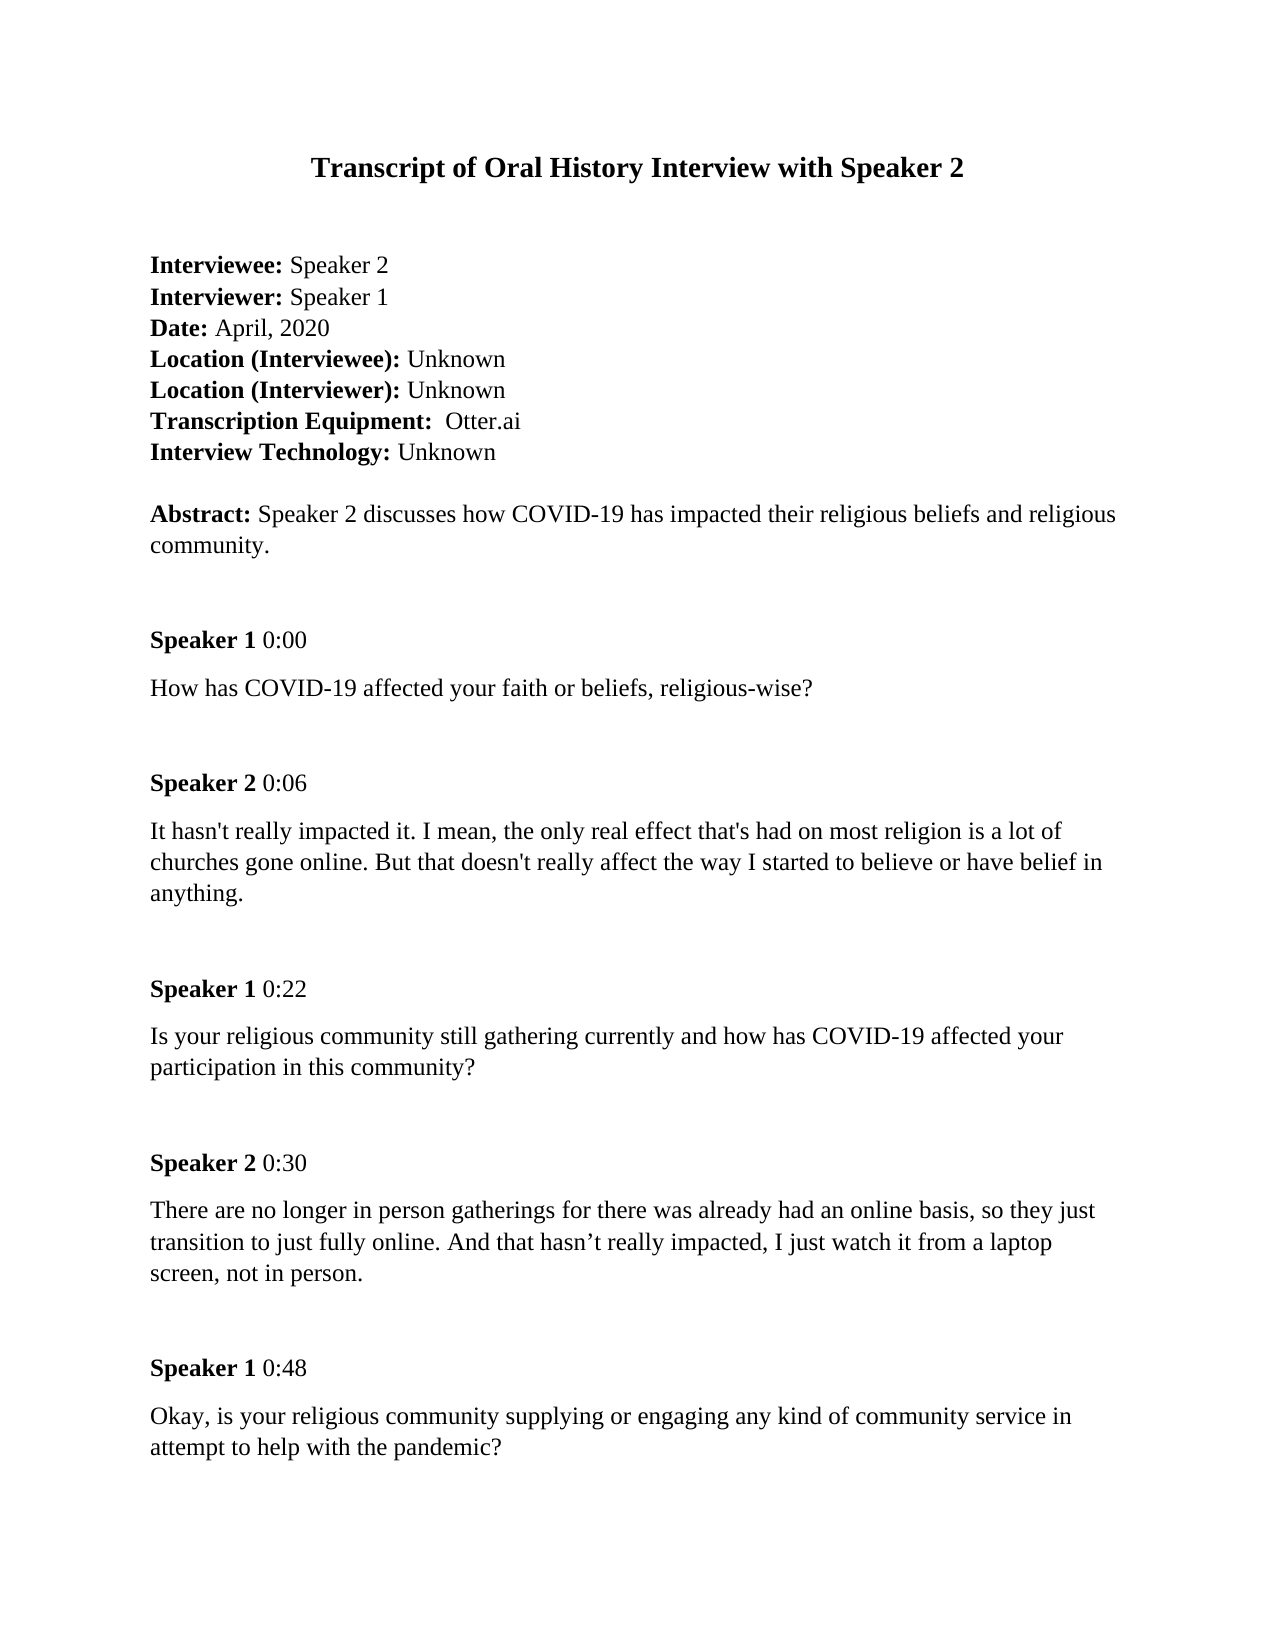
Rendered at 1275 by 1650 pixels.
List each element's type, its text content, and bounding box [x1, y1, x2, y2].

text Speaker 2 0:30 [150, 1148, 1125, 1177]
text Speaker 1 0:48 [150, 1353, 1125, 1382]
text Speaker 1 0:00 [150, 625, 1125, 654]
text Transcript of Oral History Interview with Speaker 2 [150, 150, 1125, 183]
text Interviewee: Speaker 2 [150, 251, 1125, 279]
text Is your religious community still gathering currently and how has COVID-19 affected your participation in this community? [150, 1021, 1125, 1081]
text Speaker 1 0:22 [150, 974, 1125, 1002]
text Interviewer: Speaker 1 [150, 282, 1125, 310]
text How has COVID-19 affected your faith or beliefs, religious-wise? [150, 673, 1125, 702]
text Location (Interviewee): Unknown [150, 344, 1125, 372]
text It hasn't really impacted it. I mean, the only real effect that's had on most religion is a lot of churches gone online. But that doesn't really affect the way I started to believe or have belief in anything. [150, 816, 1125, 907]
text Location (Interviewer): Unknown [150, 375, 1125, 403]
text Speaker 2 0:06 [150, 768, 1125, 797]
text Transcription Equipment: Otter.ai [150, 406, 1125, 434]
text Interview Technology: Unknown [150, 437, 1125, 466]
text There are no longer in person gatherings for there was already had an online basis, so they just transition to just fully online. And that hasn’t really impacted, I just watch it from a laptop screen, not in person. [150, 1196, 1125, 1286]
text Okay, is your religious community supplying or engaging any kind of community service in attempt to help with the pandemic? [150, 1401, 1125, 1461]
text Date: April, 2020 [150, 313, 1125, 341]
text Abstract: Speaker 2 discusses how COVID-19 has impacted their religious beliefs and religious community. [150, 499, 1125, 559]
